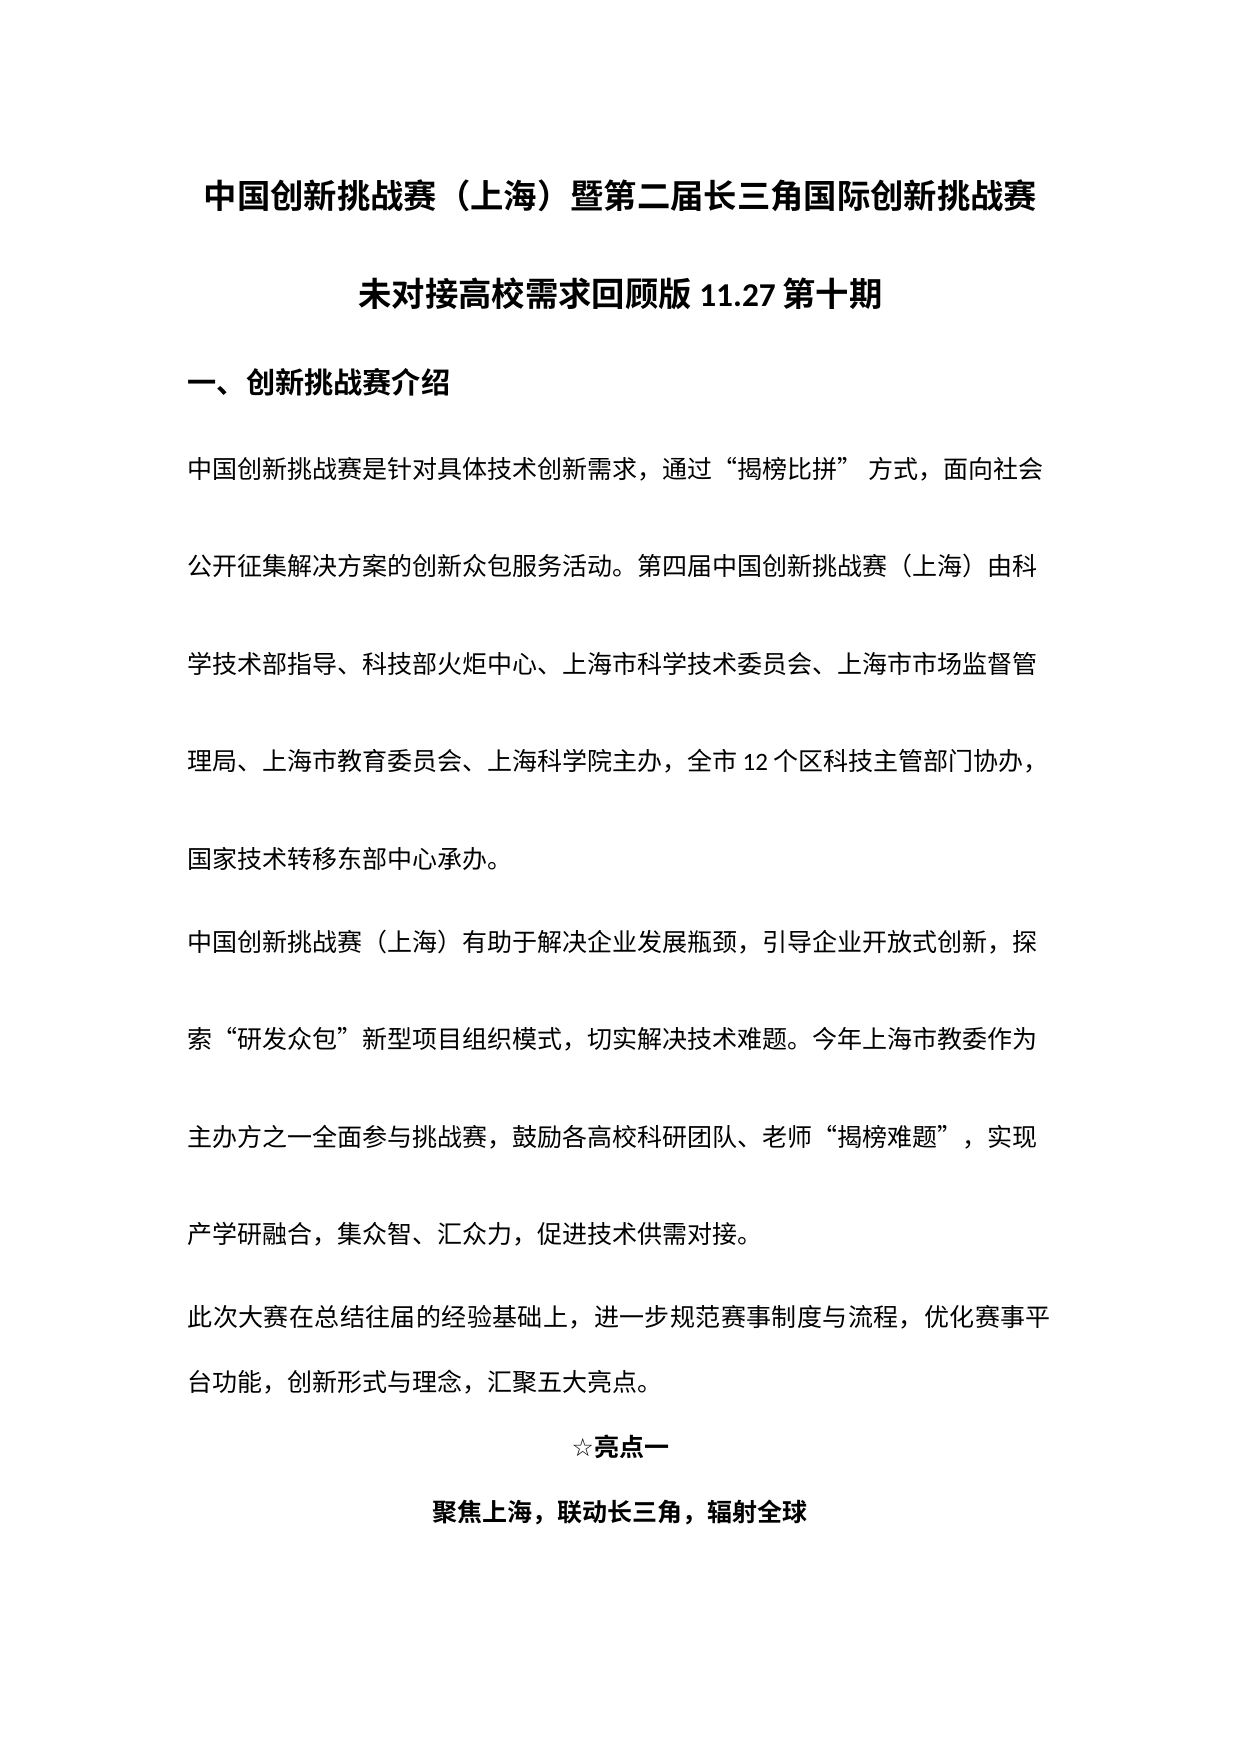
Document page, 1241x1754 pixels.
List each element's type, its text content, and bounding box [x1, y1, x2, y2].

text ☆亮点一 [187, 1413, 1053, 1478]
text 一、创新挑战赛介绍 [187, 348, 1053, 413]
text 中国创新挑战赛（上海）暨第二届长三角国际创新挑战赛未对接高校需求回顾版 11.27第十期 [187, 162, 1053, 324]
text 中国创新挑战赛（上海）有助于解决企业发展瓶颈，引导企业开放式创新，探索“研发众包”新型项目组织模式，切实解决技术难题。今年上海市教委作为主办方之一全面参与挑战赛，鼓励各高校科研团队、老师“揭榜难题”，实现产学研融合，集众智、汇众力，促进技术供需对接。 [187, 908, 1053, 1265]
text 聚焦上海，联动长三角，辐射全球 [187, 1478, 1053, 1543]
text 此次大赛在总结往届的经验基础上，进一步规范赛事制度与流程，优化赛事平台功能，创新形式与理念，汇聚五大亮点。 [187, 1283, 1053, 1413]
text 中国创新挑战赛是针对具体技术创新需求，通过“揭榜比拼” 方式，面向社会公开征集解决方案的创新众包服务活动。第四届中国创新挑战赛（上海）由科学技术部指导、科技部火炬中心、上海市科学技术委员会、上海市市场监督管理局、上海市教育委员会、上海科学院主办，全市12个区科技主管部门协办，国家技术转移东部中心承办。 [187, 435, 1053, 890]
